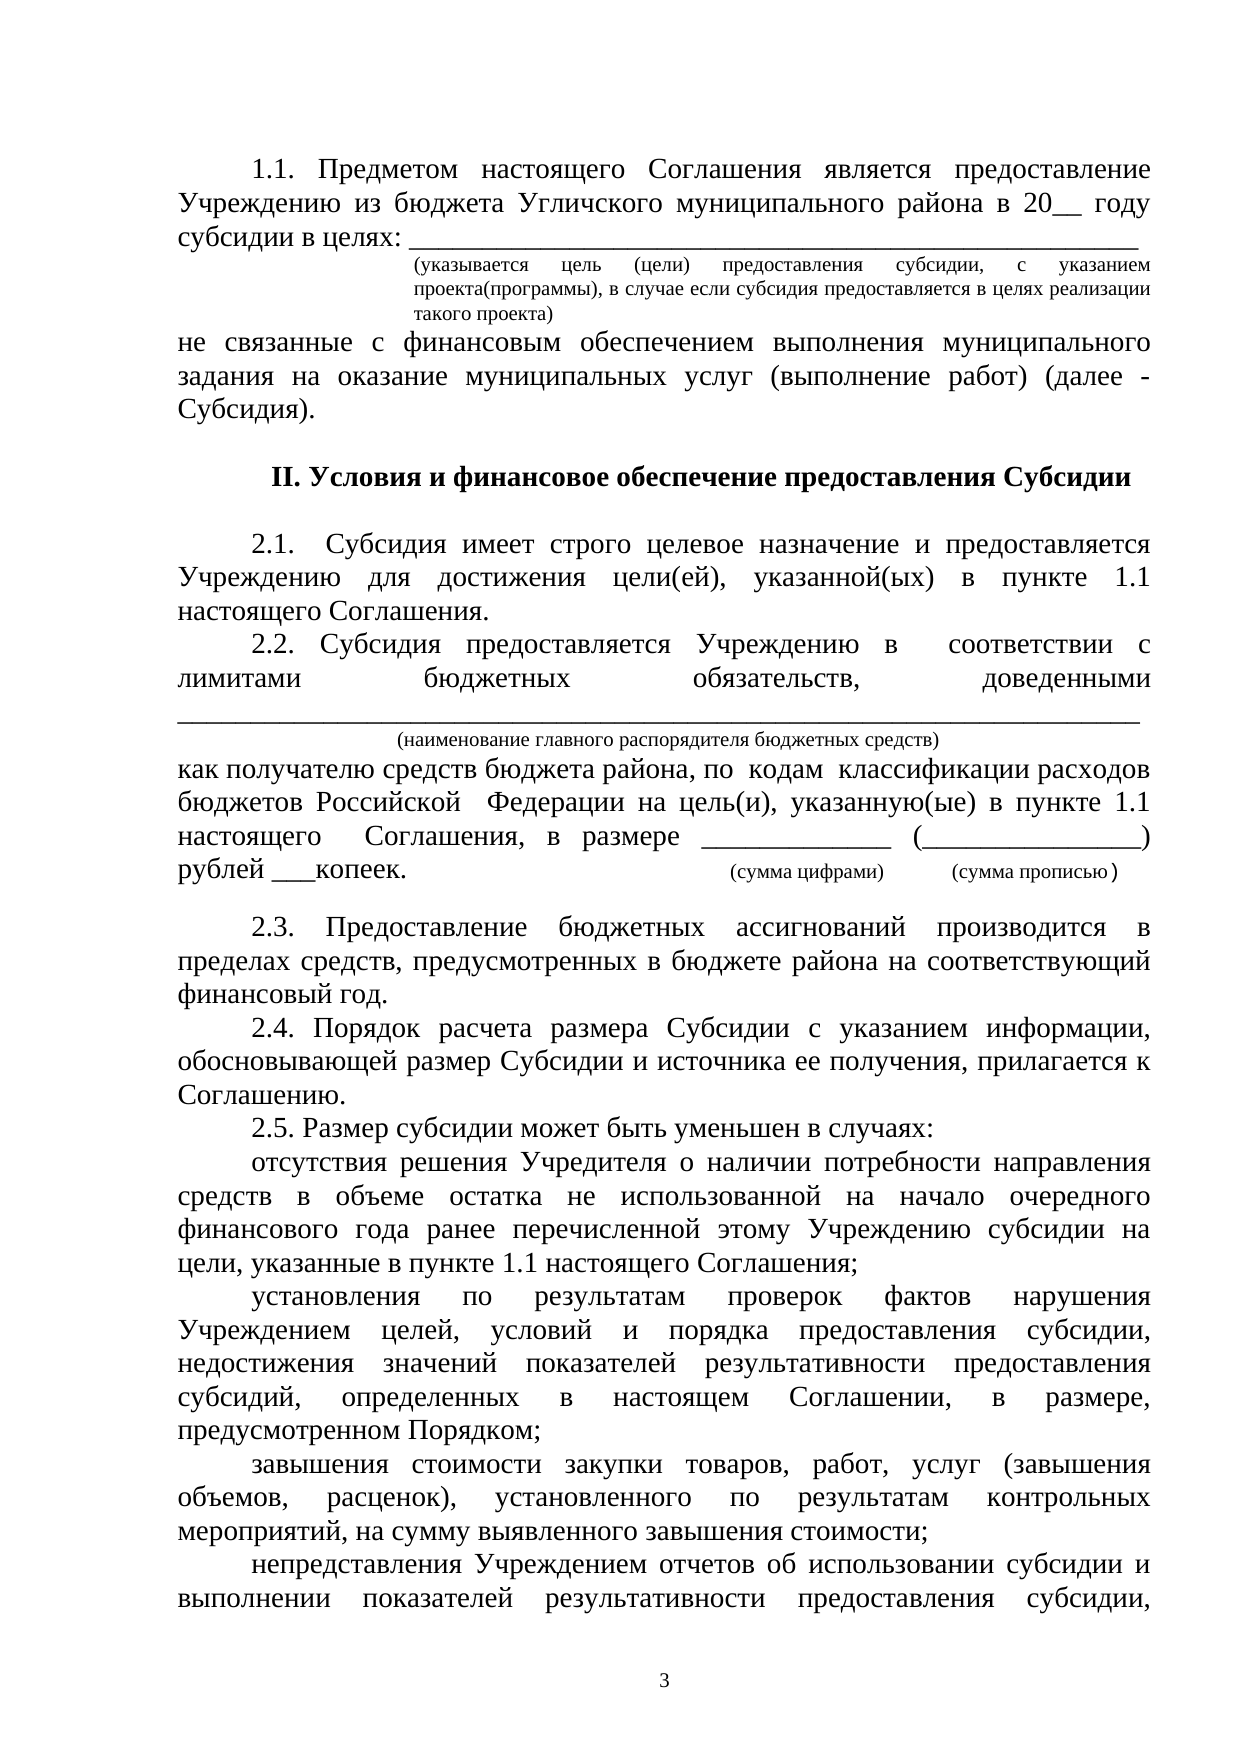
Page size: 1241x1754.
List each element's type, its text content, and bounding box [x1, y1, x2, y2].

text 2.3. Предоставление бюджетных ассигнований производится в пределах средств, предусмотренных в бюджете района на соответствующий финансовый год. [177, 909, 1152, 1010]
text (наименование главного распорядителя бюджетных средств) [177, 727, 1152, 751]
text 2.4. Порядок расчета размера Субсидии с указанием информации, обосновывающей размер Субсидии и источника ее получения, прилагается к Соглашению. [177, 1010, 1152, 1111]
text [177, 1547, 1152, 1614]
text завышения стоимости закупки товаров, работ, услуг (завышения объемов, расценок), установленного по результатам контрольных мероприятий, на сумму выявленного завышения стоимости; [177, 1446, 1152, 1547]
text отсутствия решения Учредителя о наличии потребности направления средств в объеме остатка не использованной на начало очередного финансового года ранее перечисленной этому Учреждению субсидии на цели, указанные в пункте 1.1 настоящего Соглашения; [177, 1144, 1152, 1278]
text 2.1. Субсидия имеет строго целевое назначение и предоставляется Учреждению для достижения цели(ей), указанной(ых) в пункте 1.1 настоящего Соглашения. [177, 526, 1152, 626]
text не связанные с финансовым обеспечением выполнения муниципального задания на оказание муниципальных услуг (выполнение работ) (далее - Субсидия). [177, 324, 1152, 425]
text 2.2. Субсидия предоставляется Учреждению в соответствии с лимитами бюджетных обязательств, доведенными __________________________________________________________________ [177, 626, 1152, 727]
text установления по результатам проверок фактов нарушения Учреждением целей, условий и порядка предоставления субсидии, недостижения значений показателей результативности предоставления субсидий, определенных в настоящем Соглашении, в размере, предусмотренном Порядком; [177, 1278, 1152, 1446]
text 1.1. Предметом настоящего Соглашения является предоставление Учреждению из бюджета Угличского муниципального района в 20__ году субсидии в целях: __________________________________________________ [177, 152, 1152, 252]
text (указывается цель (цели) предоставления субсидии, с указанием проекта(программы), в случае если субсидия предоставляется в целях реализации такого проекта) [413, 252, 1152, 324]
text 2.5. Размер субсидии может быть уменьшен в случаях: [177, 1111, 1152, 1144]
text II. Условия и финансовое обеспечение предоставления Субсидии [251, 459, 1152, 492]
text как получателю средств бюджета района, по кодам классификации расходов бюджетов Российской Федерации на цель(и), указанную(ые) в пункте 1.1 настоящего Соглашения, в размере _____________ (_______________) рублей ___копеек. (сумма цифрами) (сумма прописью) [177, 751, 1152, 885]
